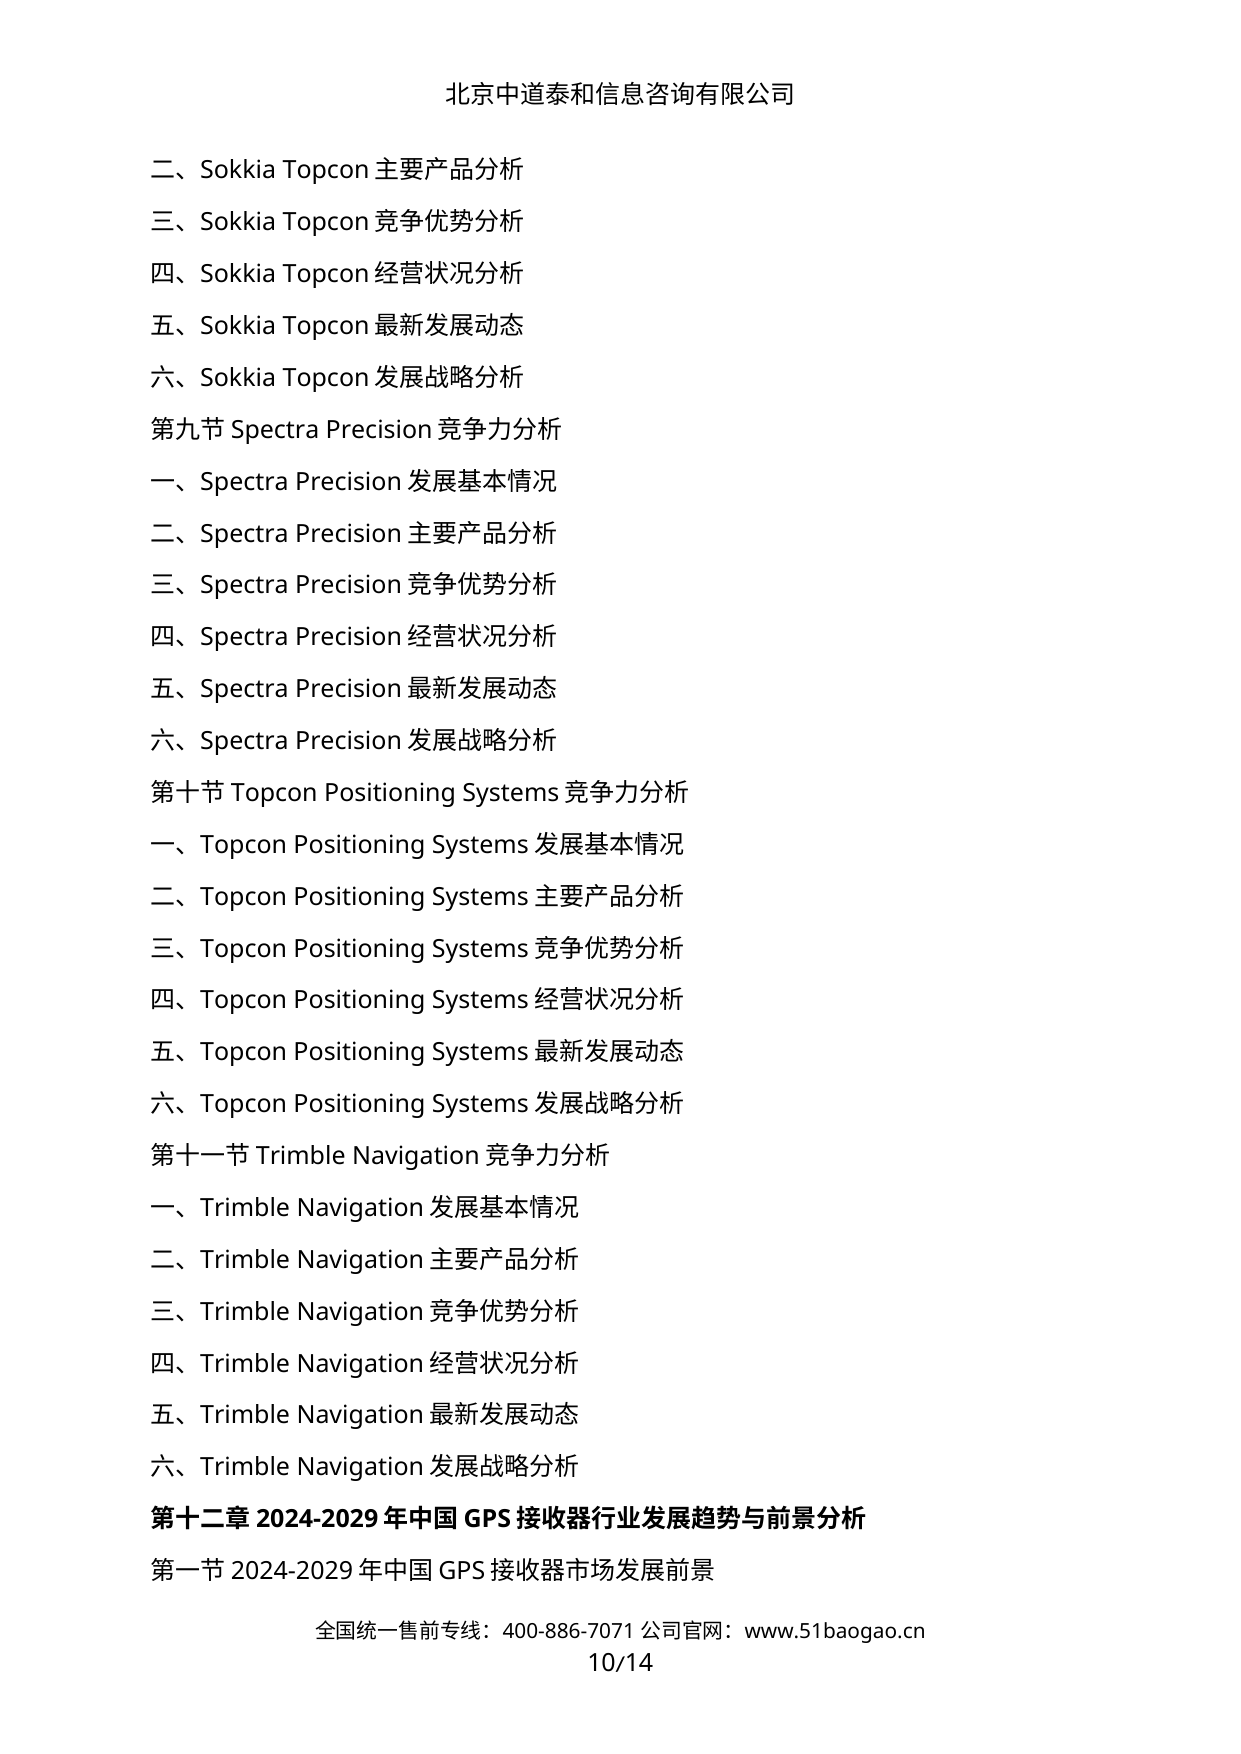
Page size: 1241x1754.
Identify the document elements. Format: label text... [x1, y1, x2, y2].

text 一、Trimble Navigation发展基本情况 [150, 1187, 1090, 1224]
text 五、Spectra Precision最新发展动态 [150, 669, 1090, 705]
text 六、Topcon Positioning Systems发展战略分析 [150, 1084, 1090, 1120]
text 五、Topcon Positioning Systems最新发展动态 [150, 1032, 1090, 1068]
text 第十一节 Trimble Navigation竞争力分析 [150, 1136, 1090, 1172]
text 三、Topcon Positioning Systems竞争优势分析 [150, 928, 1090, 964]
text 三、Spectra Precision竞争优势分析 [150, 565, 1090, 601]
text 四、Topcon Positioning Systems经营状况分析 [150, 980, 1090, 1016]
text 六、Sokkia Topcon发展战略分析 [150, 357, 1090, 394]
text 四、Trimble Navigation经营状况分析 [150, 1343, 1090, 1379]
text 五、Trimble Navigation最新发展动态 [150, 1395, 1090, 1431]
text 第十节 Topcon Positioning Systems竞争力分析 [150, 772, 1090, 809]
text 一、Topcon Positioning Systems发展基本情况 [150, 824, 1090, 861]
text 一、Spectra Precision发展基本情况 [150, 461, 1090, 497]
text 二、Sokkia Topcon主要产品分析 [150, 150, 1090, 186]
text 三、Trimble Navigation竞争优势分析 [150, 1291, 1090, 1327]
text 二、Topcon Positioning Systems主要产品分析 [150, 876, 1090, 912]
text 六、Trimble Navigation发展战略分析 [150, 1447, 1090, 1483]
text 四、Spectra Precision经营状况分析 [150, 617, 1090, 653]
text 三、Sokkia Topcon竞争优势分析 [150, 202, 1090, 238]
text 第一节 2024-2029年中国GPS接收器市场发展前景 [150, 1551, 1090, 1587]
text 二、Spectra Precision主要产品分析 [150, 513, 1090, 549]
text 第九节 Spectra Precision竞争力分析 [150, 409, 1090, 446]
text 第十二章 2024-2029年中国GPS接收器行业发展趋势与前景分析 [150, 1499, 1090, 1535]
text 五、Sokkia Topcon最新发展动态 [150, 306, 1090, 342]
text 四、Sokkia Topcon经营状况分析 [150, 254, 1090, 290]
text 六、Spectra Precision发展战略分析 [150, 721, 1090, 757]
text 二、Trimble Navigation主要产品分析 [150, 1239, 1090, 1276]
